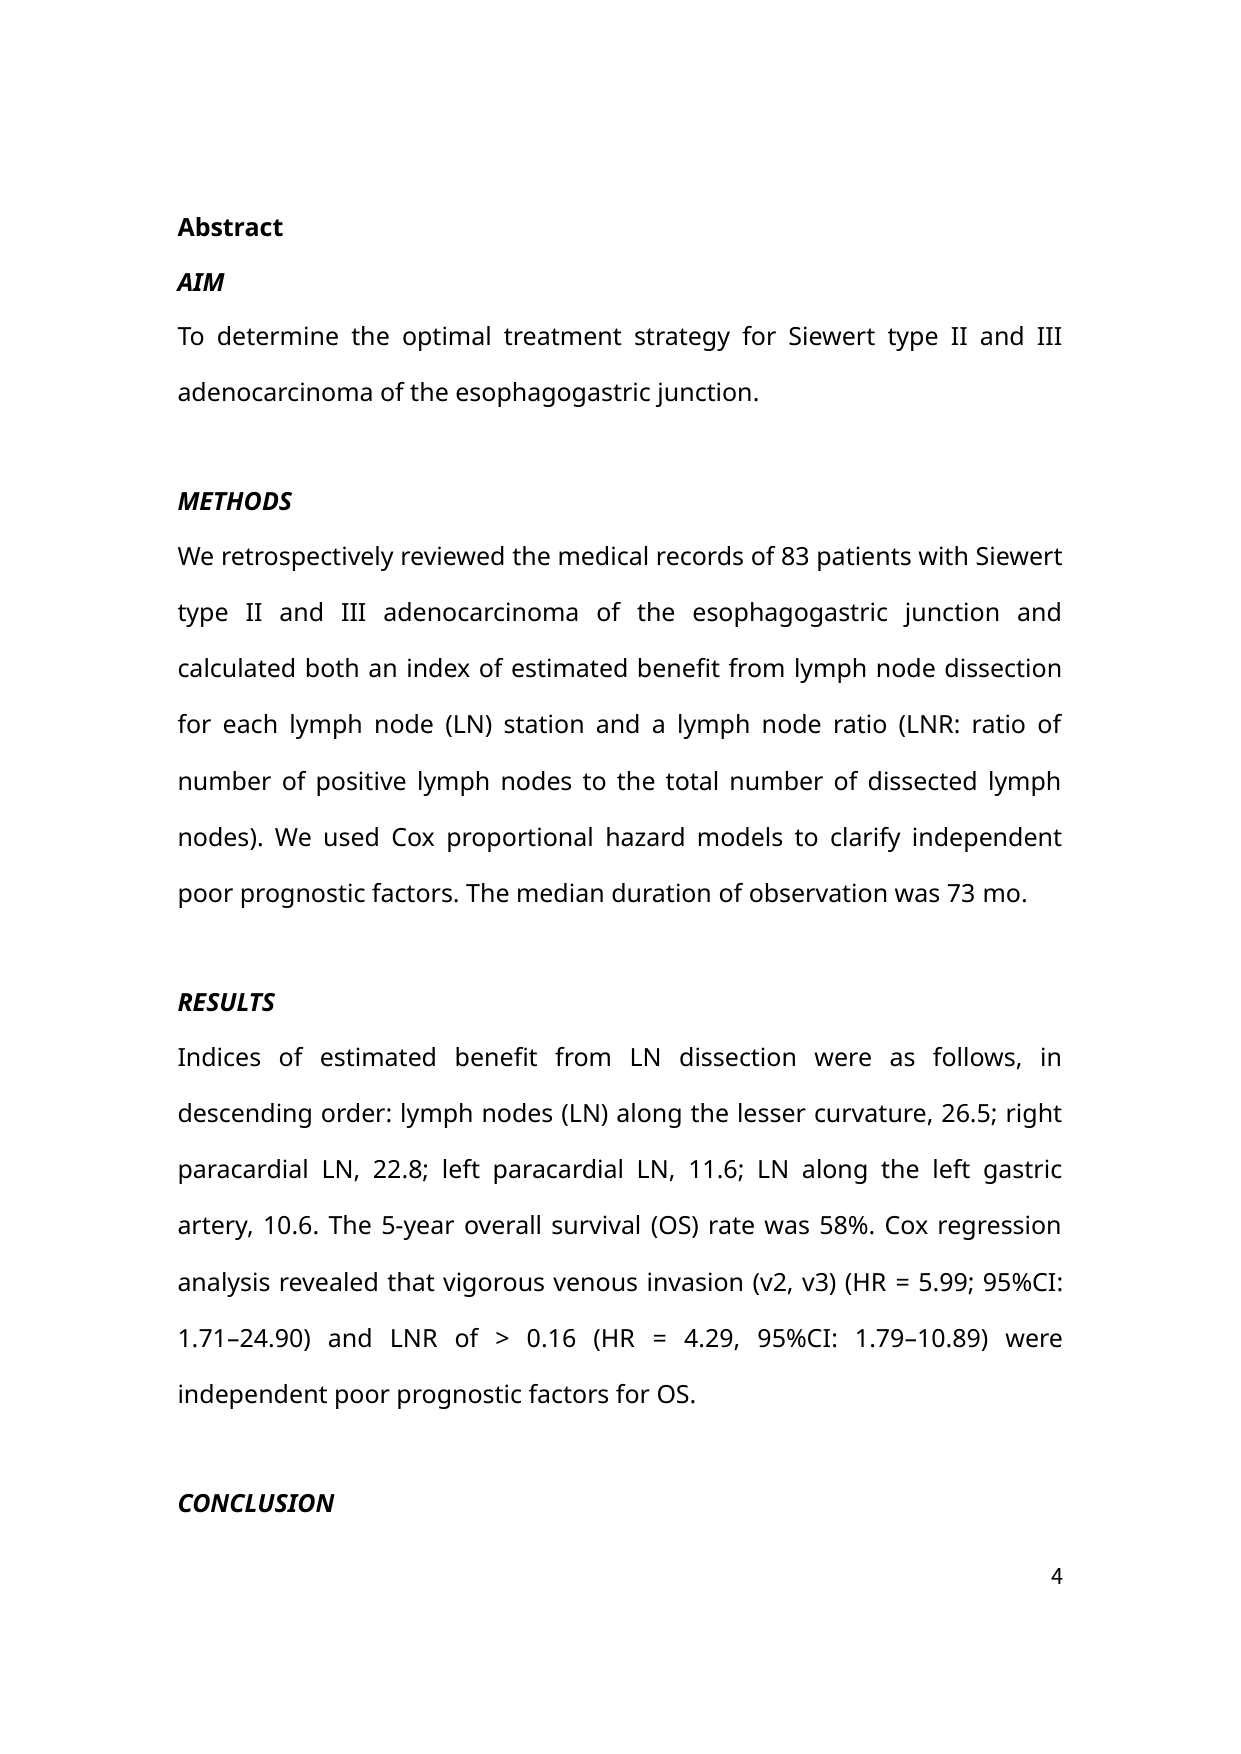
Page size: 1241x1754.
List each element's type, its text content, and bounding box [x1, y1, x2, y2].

text To determine the optimal treatment strategy for Siewert type II and III adenocarcinoma of the esophagogastric junction. [177, 317, 1063, 411]
text CONCLUSION [177, 1484, 1063, 1522]
text METHODS [177, 482, 1063, 520]
text Abstract [177, 208, 1063, 246]
text We retrospectively reviewed the medical records of 83 patients with Siewert type II and III adenocarcinoma of the esophagogastric junction and calculated both an index of estimated benefit from lymph node dissection for each lymph node (LN) station and a lymph node ratio (LNR: ratio of number of positive lymph nodes to the total number of dissected lymph nodes). We used Cox proportional hazard models to clarify independent poor prognostic factors. The median duration of observation was 73 mo. [177, 537, 1063, 912]
text AIM [177, 262, 1063, 300]
text Indices of estimated benefit from LN dissection were as follows, in descending order: lymph nodes (LN) along the lesser curvature, 26.5; right paracardial LN, 22.8; left paracardial LN, 11.6; LN along the left gastric artery, 10.6. The 5-year overall survival (OS) rate was 58%. Cox regression analysis revealed that vigorous venous invasion (v2, v3) (HR = 5.99; 95%CI: 1.71–24.90) and LNR of > 0.16 (HR = 4.29, 95%CI: 1.79–10.89) were independent poor prognostic factors for OS. [177, 1038, 1063, 1413]
text RESULTS [177, 983, 1063, 1021]
